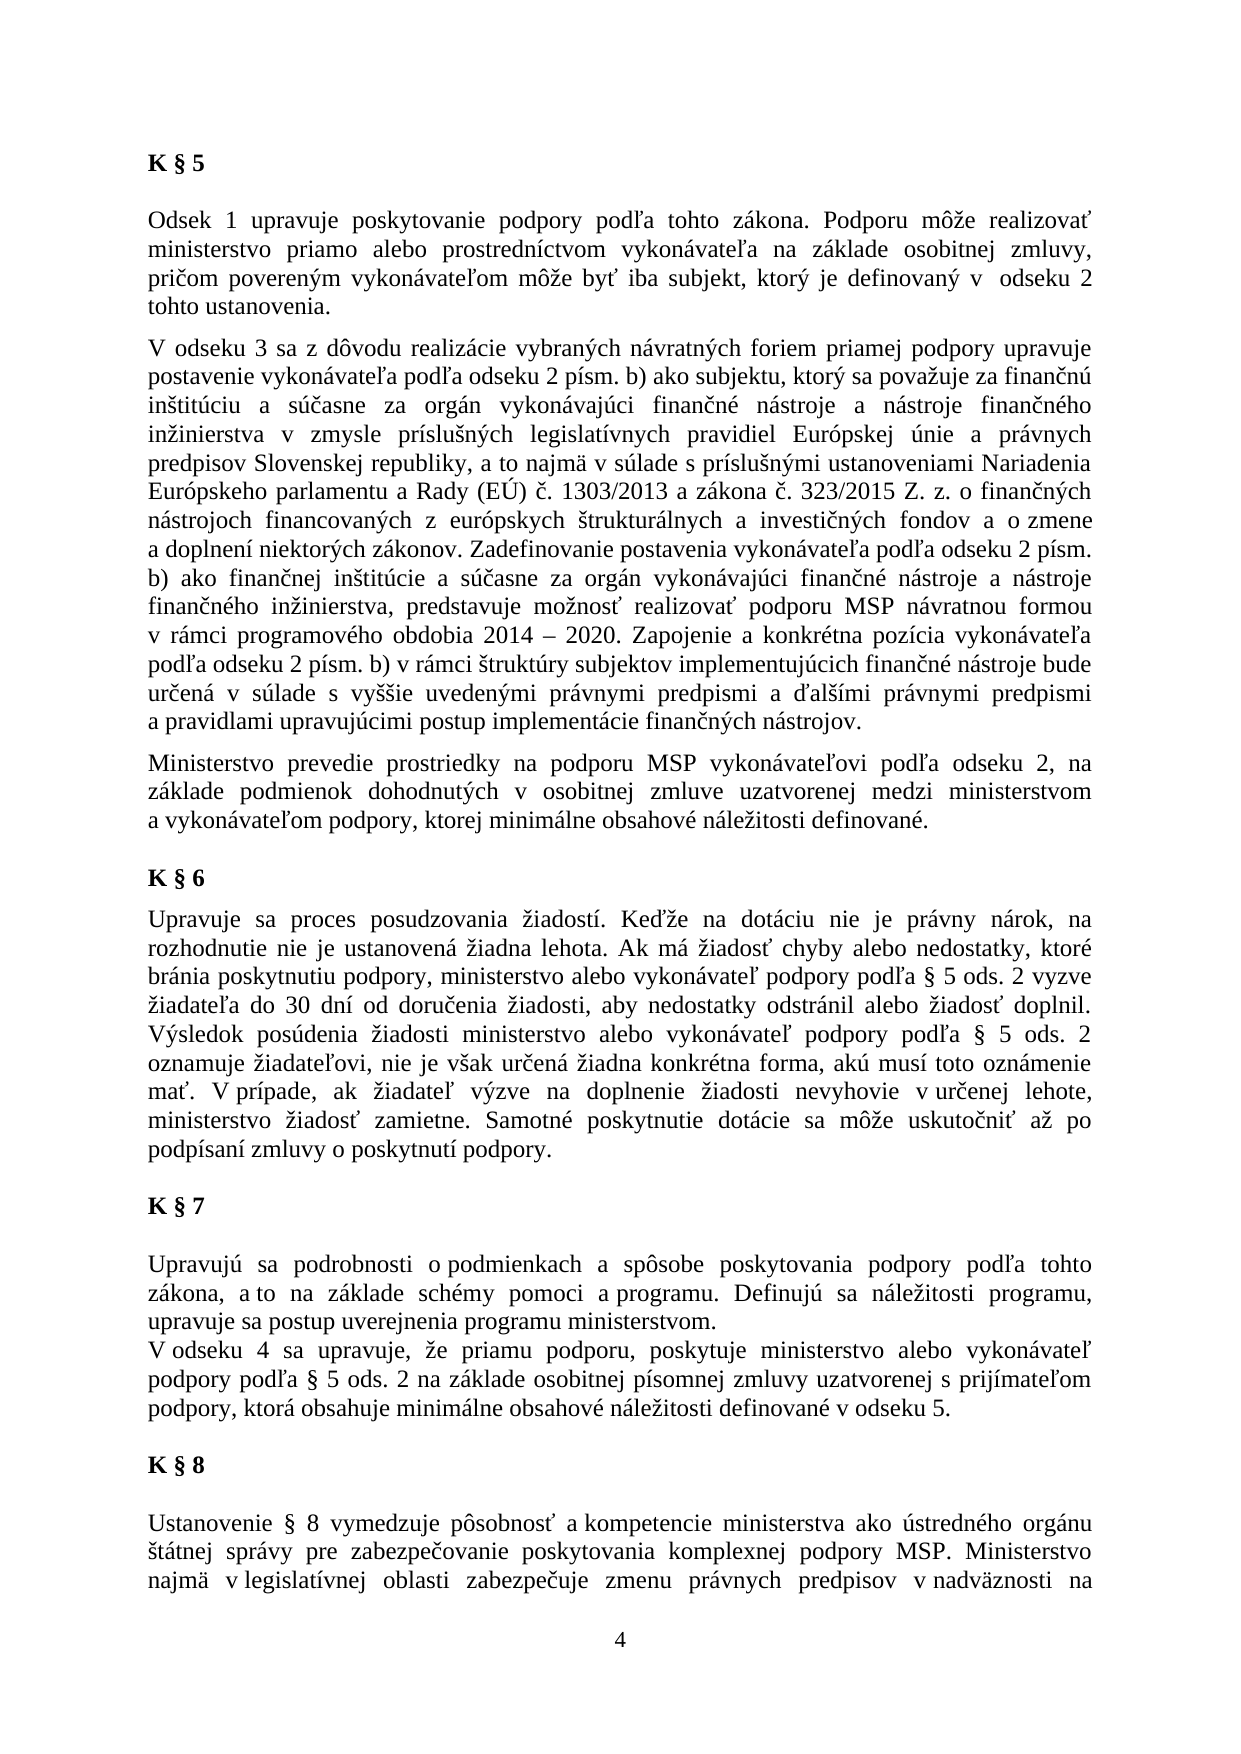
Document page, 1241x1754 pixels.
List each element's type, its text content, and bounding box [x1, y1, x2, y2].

text K § 8 [148, 1450, 1093, 1479]
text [148, 1508, 1093, 1594]
text K § 7 [148, 1191, 1093, 1220]
text K § 6 [148, 863, 1093, 891]
text K § 5 [148, 148, 1093, 176]
text V odseku 4 sa upravuje, že priamu podporu, poskytuje ministerstvo alebo vykonávateľ podpory podľa § 5 ods. 2 na základe osobitnej písomnej zmluvy uzatvorenej s prijímateľom podpory, ktorá obsahuje minimálne obsahové náležitosti definované v odseku 5. [148, 1335, 1093, 1421]
text Upravujú sa podrobnosti o podmienkach a spôsobe poskytovania podpory podľa tohto zákona, a to na základe schémy pomoci a programu. Definujú sa náležitosti programu, upravuje sa postup uverejnenia programu ministerstvom. [148, 1249, 1093, 1335]
text Upravuje sa proces posudzovania žiadostí. Keďže na dotáciu nie je právny nárok, na rozhodnutie nie je ustanovená žiadna lehota. Ak má žiadosť chyby alebo nedostatky, ktoré bránia poskytnutiu podpory, ministerstvo alebo vykonávateľ podpory podľa § 5 ods. 2 vyzve žiadateľa do 30 dní od doručenia žiadosti, aby nedostatky odstránil alebo žiadosť doplnil. Výsledok posúdenia žiadosti ministerstvo alebo vykonávateľ podpory podľa § 5 ods. 2 oznamuje žiadateľovi, nie je však určená žiadna konkrétna forma, akú musí toto oznámenie mať. V prípade, ak žiadateľ výzve na doplnenie žiadosti nevyhovie v určenej lehote, ministerstvo žiadosť zamietne. Samotné poskytnutie dotácie sa môže uskutočniť až po podpísaní zmluvy o poskytnutí podpory. [148, 904, 1093, 1163]
text Ministerstvo prevedie prostriedky na podporu MSP vykonávateľovi podľa odseku 2, na základe podmienok dohodnutých v osobitnej zmluve uzatvorenej medzi ministerstvom a vykonávateľom podpory, ktorej minimálne obsahové náležitosti definované. [148, 748, 1093, 834]
text V odseku 3 sa z dôvodu realizácie vybraných návratných foriem priamej podpory upravuje postavenie vykonávateľa podľa odseku 2 písm. b) ako subjektu, ktorý sa považuje za finančnú inštitúciu a súčasne za orgán vykonávajúci finančné nástroje a nástroje finančného inžinierstva v zmysle príslušných legislatívnych pravidiel Európskej únie a právnych predpisov Slovenskej republiky, a to najmä v súlade s príslušnými ustanoveniami Nariadenia Európskeho parlamentu a Rady (EÚ) č. 1303/2013 a zákona č. 323/2015 Z. z. o finančných nástrojoch financovaných z európskych štrukturálnych a investičných fondov a o zmene a doplnení niektorých zákonov. Zadefinovanie postavenia vykonávateľa podľa odseku 2 písm. b) ako finančnej inštitúcie a súčasne za orgán vykonávajúci finančné nástroje a nástroje finančného inžinierstva, predstavuje možnosť realizovať podporu MSP návratnou formou v rámci programového obdobia 2014 – 2020. Zapojenie a konkrétna pozícia vykonávateľa podľa odseku 2 písm. b) v rámci štruktúry subjektov implementujúcich finančné nástroje bude určená v súlade s vyššie uvedenými právnymi predpismi a ďalšími právnymi predpismi a pravidlami upravujúcimi postup implementácie finančných nástrojov. [148, 333, 1093, 735]
text Odsek 1 upravuje poskytovanie podpory podľa tohto zákona. Podporu môže realizovať ministerstvo priamo alebo prostredníctvom vykonávateľa na základe osobitnej zmluvy, pričom povereným vykonávateľom môže byť iba subjekt, ktorý je definovaný v odseku 2 tohto ustanovenia. [148, 205, 1093, 320]
